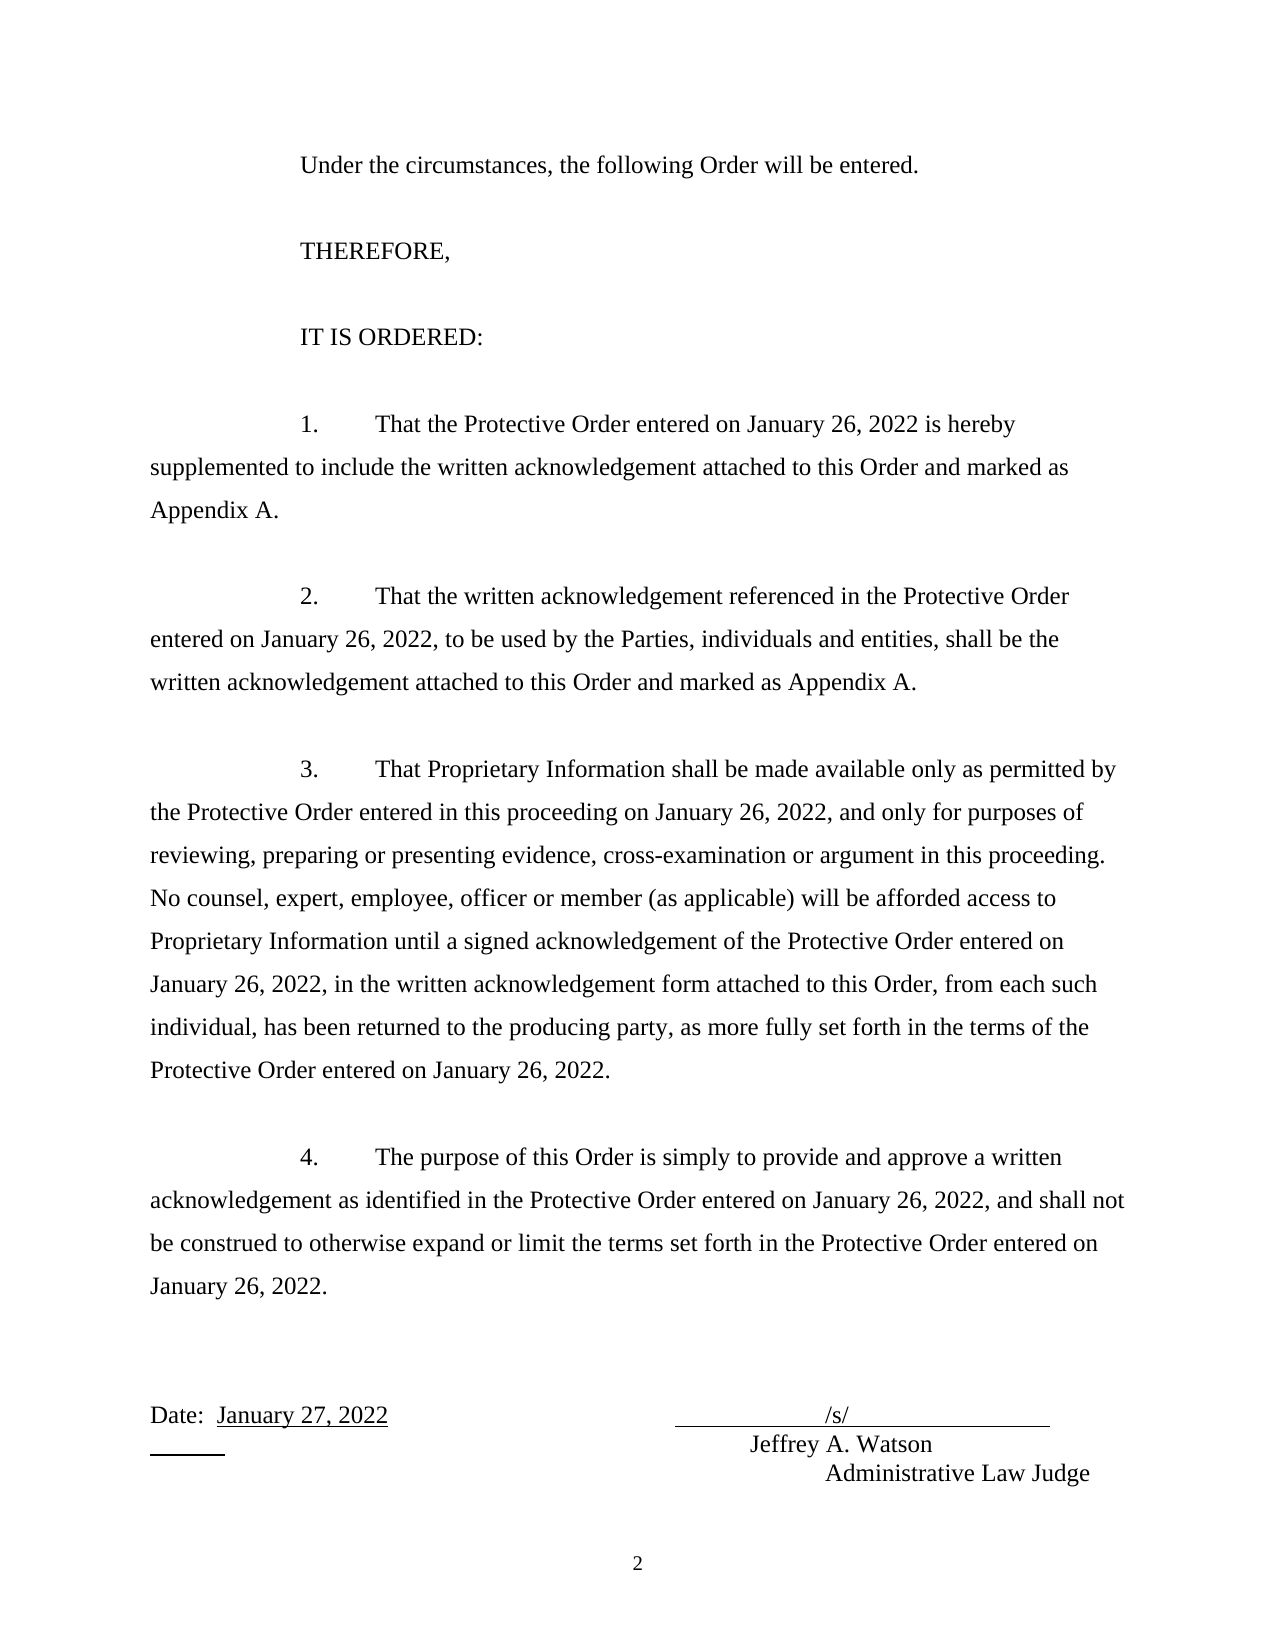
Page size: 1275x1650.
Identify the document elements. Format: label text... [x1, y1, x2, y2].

list The purpose of this Order is simply to provide and approve a written acknowledgement as identified in the Protective Order entered on January 26, 2022, and shall not be construed to otherwise expand or limit the terms set forth in the Protective Order entered on January 26, 2022. [150, 1142, 1125, 1300]
list That Proprietary Information shall be made available only as permitted by the Protective Order entered in this proceeding on January 26, 2022, and only for purposes of reviewing, preparing or presenting evidence, cross-examination or argument in this proceeding. No counsel, expert, employee, officer or member (as applicable) will be afforded access to Proprietary Information until a signed acknowledgement of the Protective Order entered on January 26, 2022, in the written acknowledgement form attached to this Order, from each such individual, has been returned to the producing party, as more fully set forth in the terms of the Protective Order entered on January 26, 2022. [150, 754, 1125, 1084]
list That the Protective Order entered on January 26, 2022 is hereby supplemented to include the written acknowledgement attached to this Order and marked as Appendix A. [150, 409, 1125, 524]
text THEREFORE, [150, 236, 1125, 265]
text IT IS ORDERED: [150, 322, 1125, 351]
list That the written acknowledgement referenced in the Protective Order entered on January 26, 2022, to be used by the Parties, individuals and entities, shall be the written acknowledgement attached to this Order and marked as Appendix A. [150, 581, 1125, 696]
list Under the circumstances, the following Order will be entered. [150, 150, 1125, 179]
text Date: January 27, 2022 /s/ Jeffrey A. Watson Administrative Law Judge [150, 1401, 1125, 1487]
